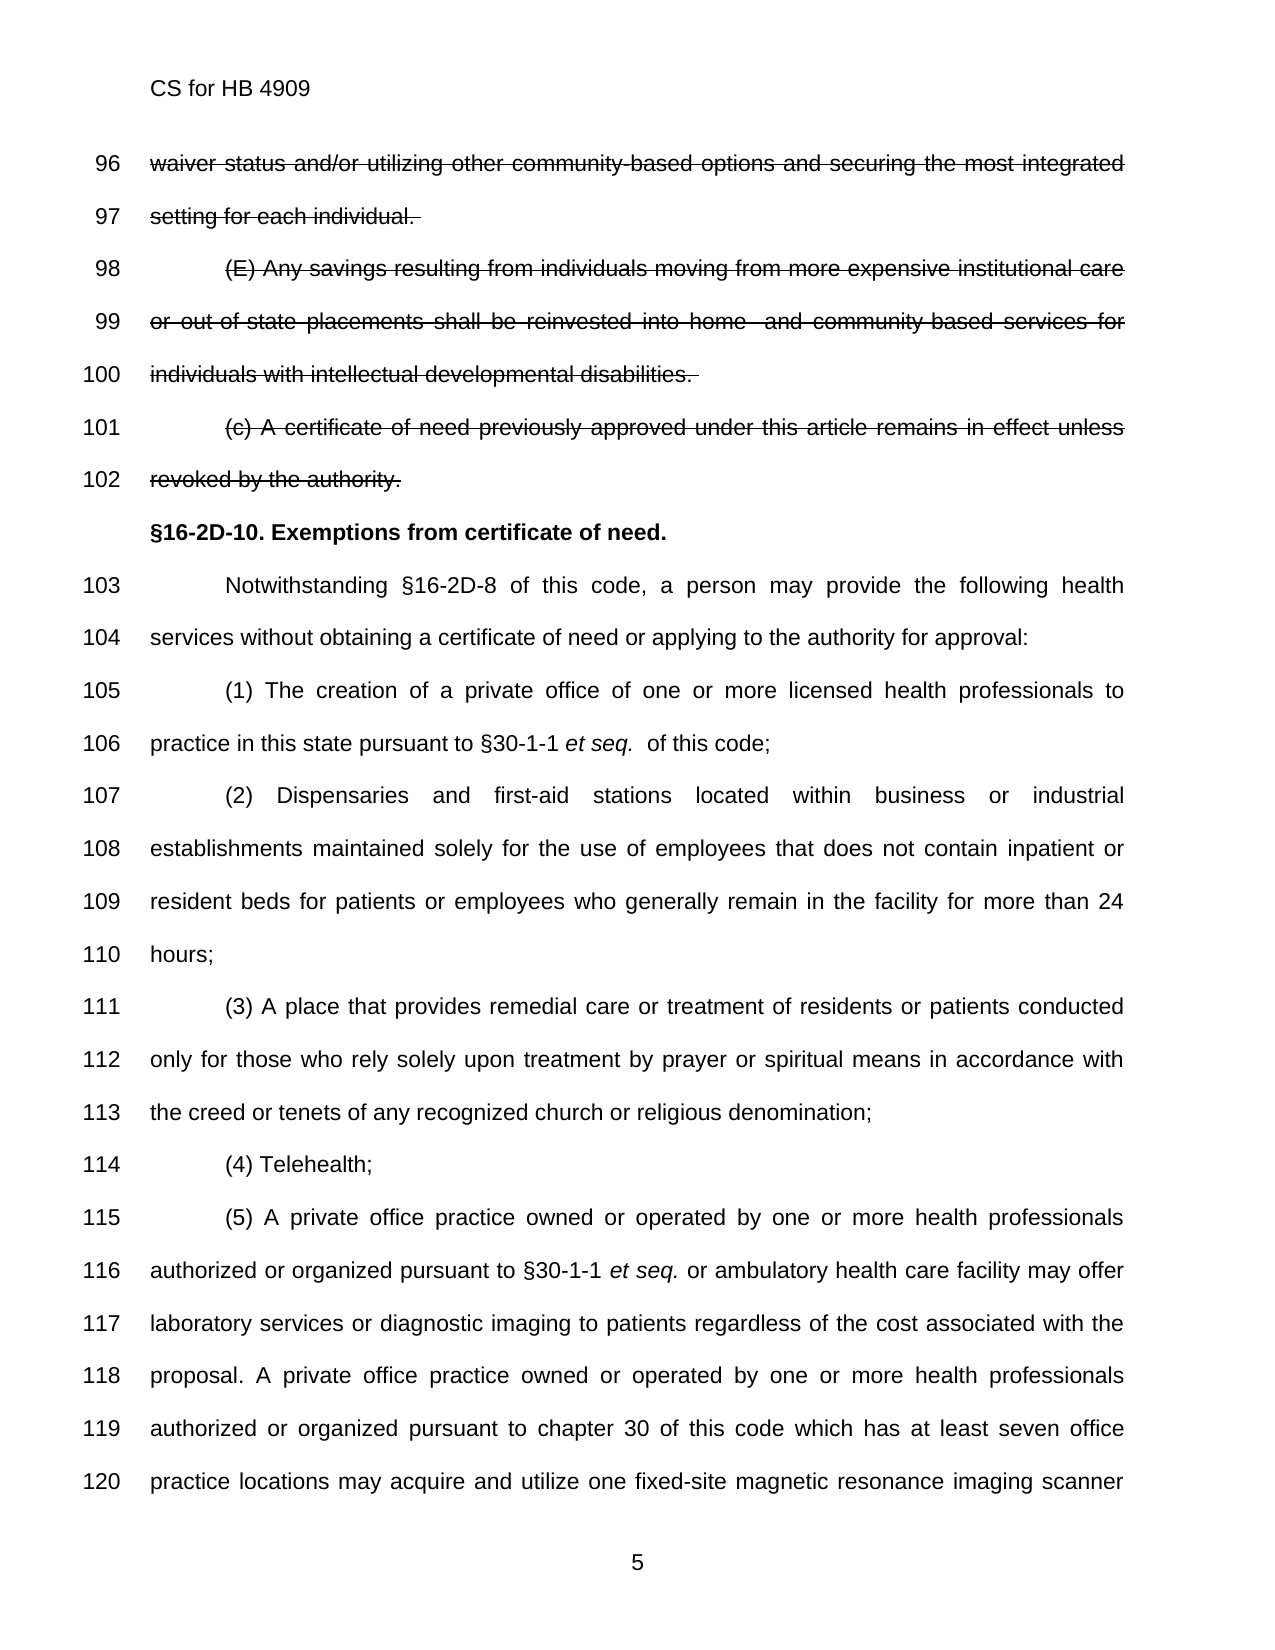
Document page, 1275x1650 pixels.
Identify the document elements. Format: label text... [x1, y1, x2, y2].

subtitle §16-2D-10. Exemptions from certificate of need. [150, 519, 1125, 545]
text (c) A certificate of need previously approved under this article remains in effect unless revoked by the authority. [150, 413, 1125, 493]
text (E) Any savings resulting from individuals moving from more expensive institutional care or out-of-state placements shall be reinvested into home- and community-based services for individuals with intellectual developmental disabilities. [150, 324, 1125, 387]
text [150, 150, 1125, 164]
text (1) The creation of a private office of one or more licensed health professionals to practice in this state pursuant to §30-1-1 et seq. of this code; [150, 677, 1125, 756]
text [150, 165, 1125, 229]
text Notwithstanding §16-2D-8 of this code, a person may provide the following health services without obtaining a certificate of need or applying to the authority for approval: [150, 572, 1125, 651]
text (2) Dispensaries and first-aid stations located within business or industrial establishments maintained solely for the use of employees that does not contain inpatient or resident beds for patients or employees who generally remain in the facility for more than 24 hours; [150, 782, 1125, 967]
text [150, 1204, 1125, 1494]
text (3) A place that provides remedial care or treatment of residents or patients conducted only for those who rely solely upon treatment by prayer or spiritual means in accordance with the creed or tenets of any recognized church or religious denomination; [150, 993, 1125, 1125]
text (4) Telehealth; [150, 1151, 1125, 1178]
text (E) Any savings resulting from individuals moving from more expensive institutional care or out-of-state placements shall be reinvested into home- and community-based services for individuals with intellectual developmental disabilities. [150, 255, 1125, 322]
